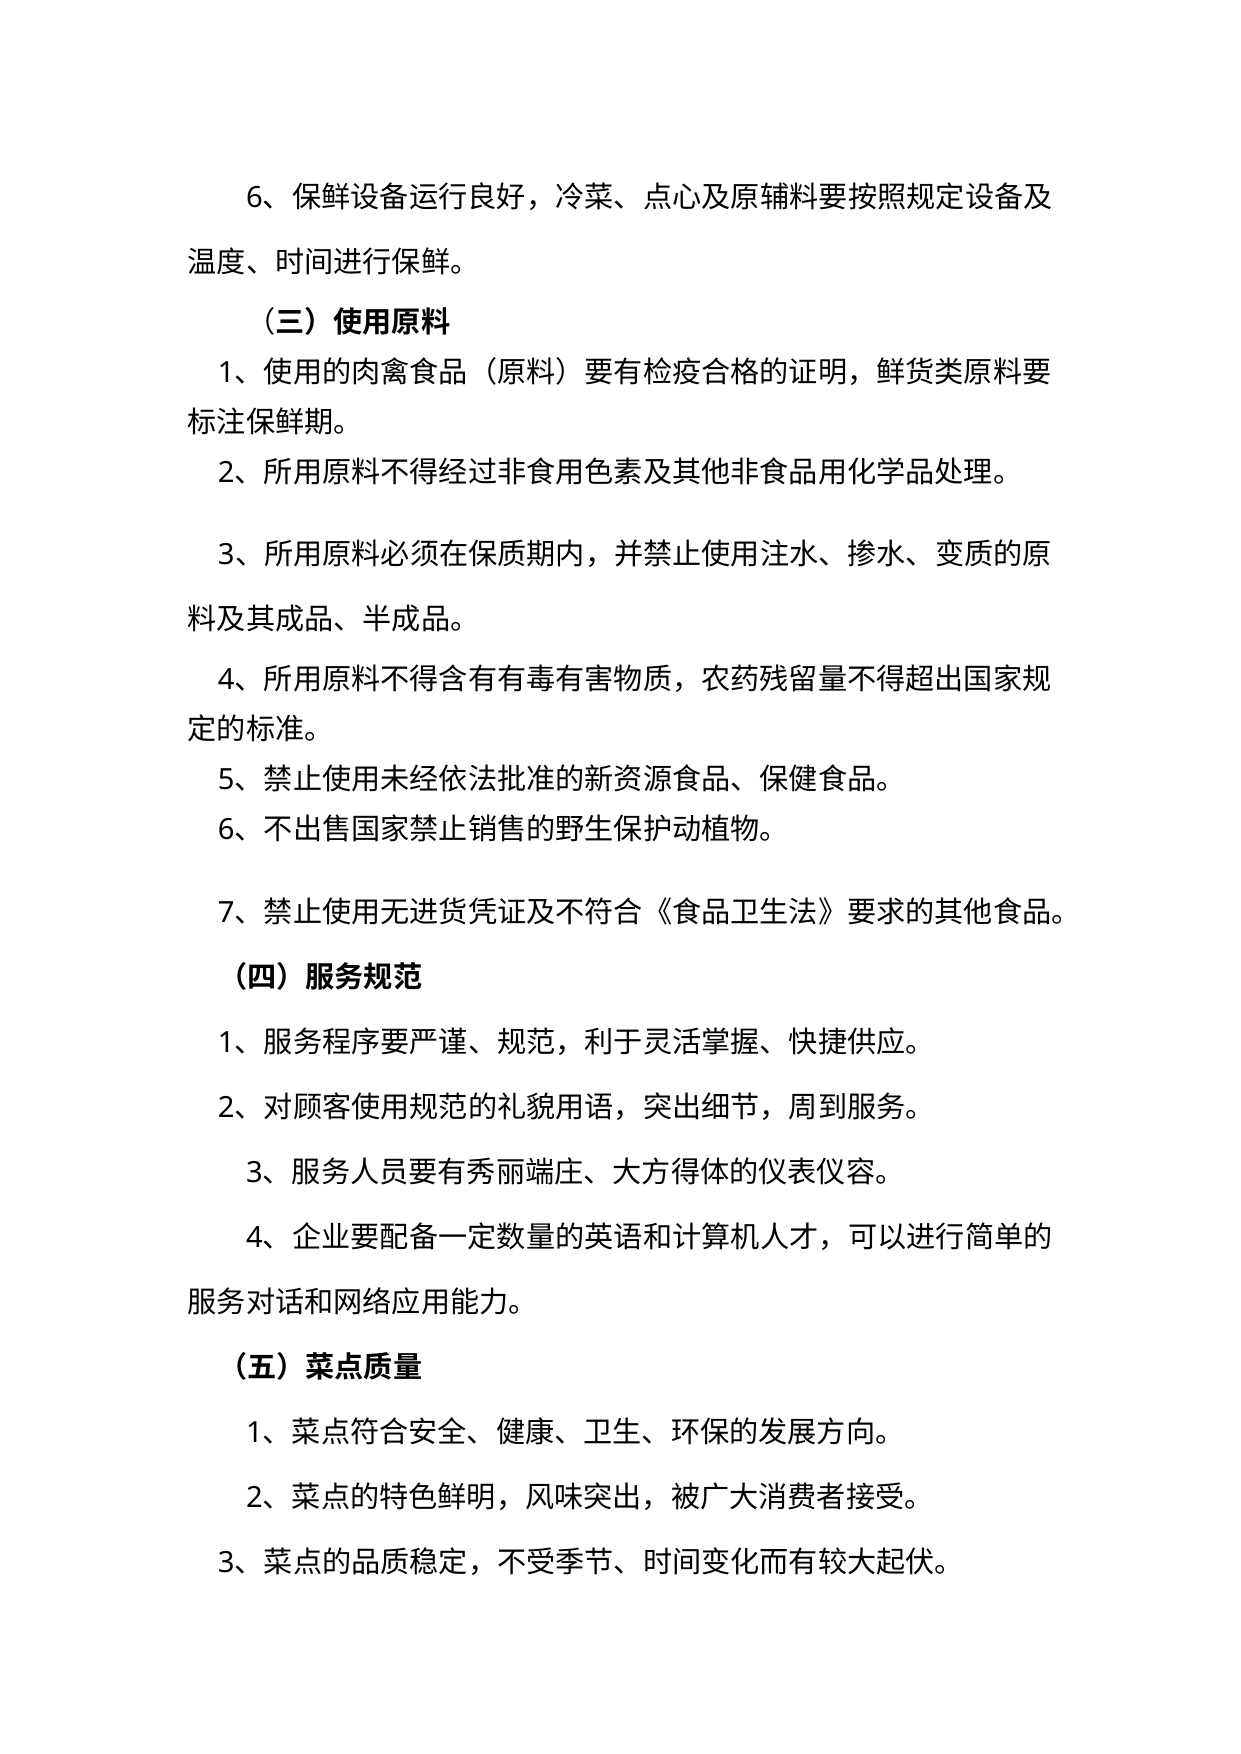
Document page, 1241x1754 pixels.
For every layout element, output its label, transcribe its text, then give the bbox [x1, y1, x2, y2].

text 5、禁止使用未经依法批准的新资源食品、保健食品。 [187, 749, 1053, 799]
text 2、所用原料不得经过非食用色素及其他非食品用化学品处理。 [187, 442, 1053, 492]
text 6、不出售国家禁止销售的野生保护动植物。 [187, 799, 1053, 849]
text 6、保鲜设备运行良好，冷菜、点心及原辅料要按照规定设备及温度、时间进行保鲜。 [187, 162, 1053, 292]
text 2、对顾客使用规范的礼貌用语，突出细节，周到服务。 [187, 1072, 1053, 1137]
text 4、企业要配备一定数量的英语和计算机人才，可以进行简单的服务对话和网络应用能力。 [187, 1202, 1053, 1332]
text 1、服务程序要严谨、规范，利于灵活掌握、快捷供应。 [187, 1007, 1053, 1072]
text 4、所用原料不得含有有毒有害物质，农药残留量不得超出国家规定的标准。 [187, 649, 1053, 749]
text 1、菜点符合安全、健康、卫生、环保的发展方向。 [187, 1397, 1053, 1462]
text 7、禁止使用无进货凭证及不符合《食品卫生法》要求的其他食品。 [187, 849, 1053, 942]
text 1、使用的肉禽食品（原料）要有检疫合格的证明，鲜货类原料要标注保鲜期。 [187, 342, 1053, 442]
text 3、所用原料必须在保质期内，并禁止使用注水、掺水、变质的原料及其成品、半成品。 [187, 492, 1053, 649]
text （三）使用原料 [187, 292, 1053, 342]
text 3、服务人员要有秀丽端庄、大方得体的仪表仪容。 [187, 1137, 1053, 1202]
text 3、菜点的品质稳定，不受季节、时间变化而有较大起伏。 [187, 1527, 1053, 1592]
text （四）服务规范 [187, 942, 1053, 1007]
text （五）菜点质量 [187, 1332, 1053, 1397]
text 2、菜点的特色鲜明，风味突出，被广大消费者接受。 [187, 1462, 1053, 1527]
